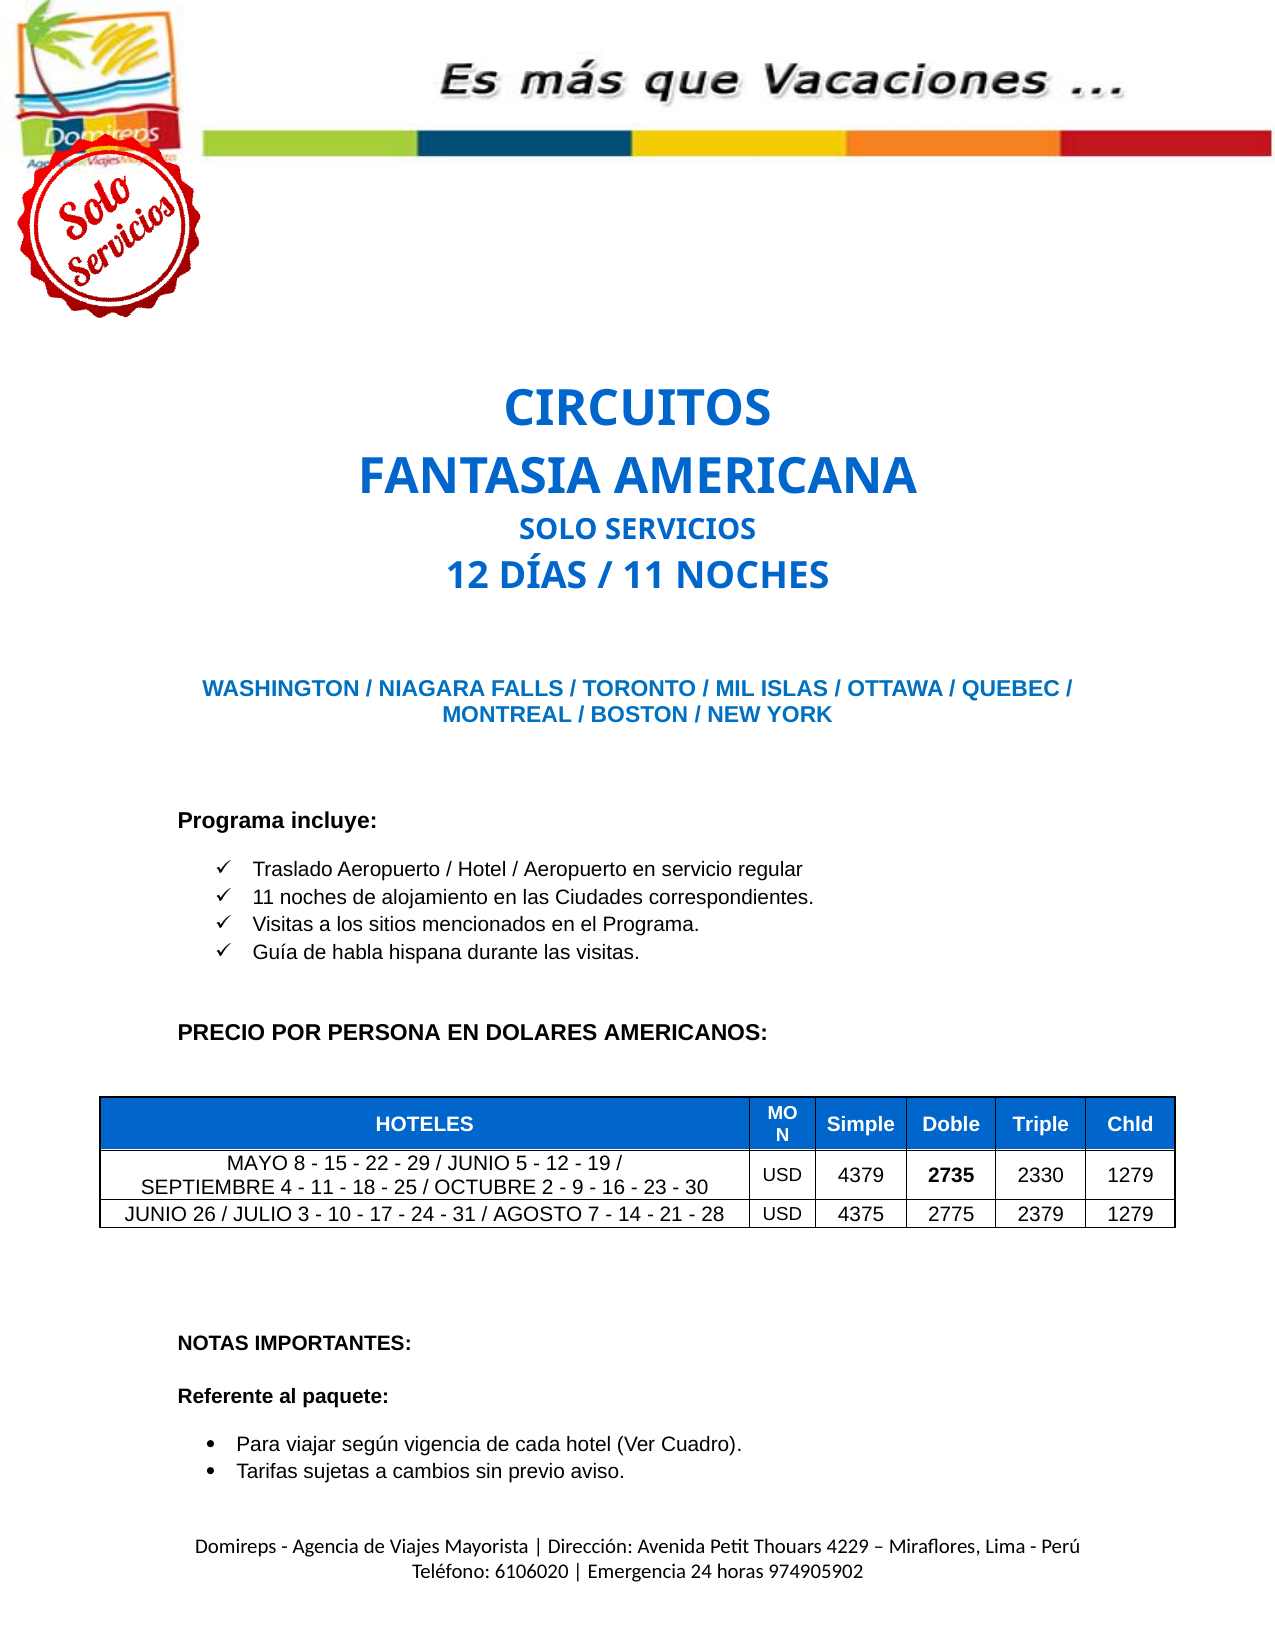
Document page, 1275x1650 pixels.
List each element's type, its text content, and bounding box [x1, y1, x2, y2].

table_cell JUNIO 26 / JULIO 3 - 10 - 17 - 24 - 31 / AGOSTO 7 - 14 - 21 - 28 [101, 1200, 749, 1227]
table_cell USD [750, 1200, 815, 1227]
table_header Triple [996, 1098, 1085, 1149]
table_cell USD [750, 1151, 815, 1198]
table_header Doble [907, 1098, 995, 1149]
table_cell 1279 [1086, 1200, 1174, 1227]
table_cell 2735 [907, 1151, 995, 1198]
table_cell MAYO 8 - 15 - 22 - 29 / JUNIO 5 - 12 - 19 / SEPTIEMBRE 4 - 11 - 18 - 25 / OCTUBRE 2 - 9 - 16 - 23 - 30 [101, 1151, 749, 1198]
text WASHINGTON / NIAGARA FALLS / TORONTO / MIL ISLAS / OTTAWA / QUEBEC / MONTREAL / BOSTON / NEW YORK [177, 675, 442, 727]
table_cell 1279 [1086, 1151, 1174, 1198]
picture [0, 0, 1275, 350]
list Guía de habla hispana durante las visitas. [215, 940, 1098, 964]
list Para viajar según vigencia de cada hotel (Ver Cuadro). [207, 1432, 1098, 1456]
list Tarifas sujetas a cambios sin previo aviso. [207, 1459, 1098, 1483]
text PRECIO POR PERSONA EN DOLARES AMERICANOS: [177, 1019, 1098, 1046]
text Referente al paquete: [177, 1384, 1098, 1408]
list Traslado Aeropuerto / Hotel / Aeropuerto en servicio regular [215, 857, 1098, 881]
table_cell 4379 [816, 1151, 906, 1198]
text 12 DÍAS / 11 NOCHES [177, 548, 1098, 599]
table_header Chld [1086, 1098, 1174, 1149]
table_cell 2330 [996, 1151, 1085, 1198]
text NOTAS IMPORTANTES: [177, 1331, 1098, 1355]
table_cell 2379 [996, 1200, 1085, 1227]
table_header Simple [816, 1098, 906, 1149]
table_cell 4375 [816, 1200, 906, 1227]
text SOLO SERVICIOS [177, 509, 1098, 548]
text WASHINGTON / NIAGARA FALLS / TORONTO / MIL ISLAS / OTTAWA / QUEBEC / MONTREAL / BOSTON / NEW YORK [833, 675, 1098, 727]
table_header MON [750, 1098, 815, 1149]
text CIRCUITOS [177, 372, 1098, 441]
text FANTASIA AMERICANA [177, 441, 1098, 509]
table_cell 2775 [907, 1200, 995, 1227]
list Visitas a los sitios mencionados en el Programa. [215, 912, 1098, 936]
text Programa incluye: [177, 807, 1098, 833]
table_header HOTELES [101, 1098, 749, 1149]
list 11 noches de alojamiento en las Ciudades correspondientes. [215, 884, 1098, 908]
